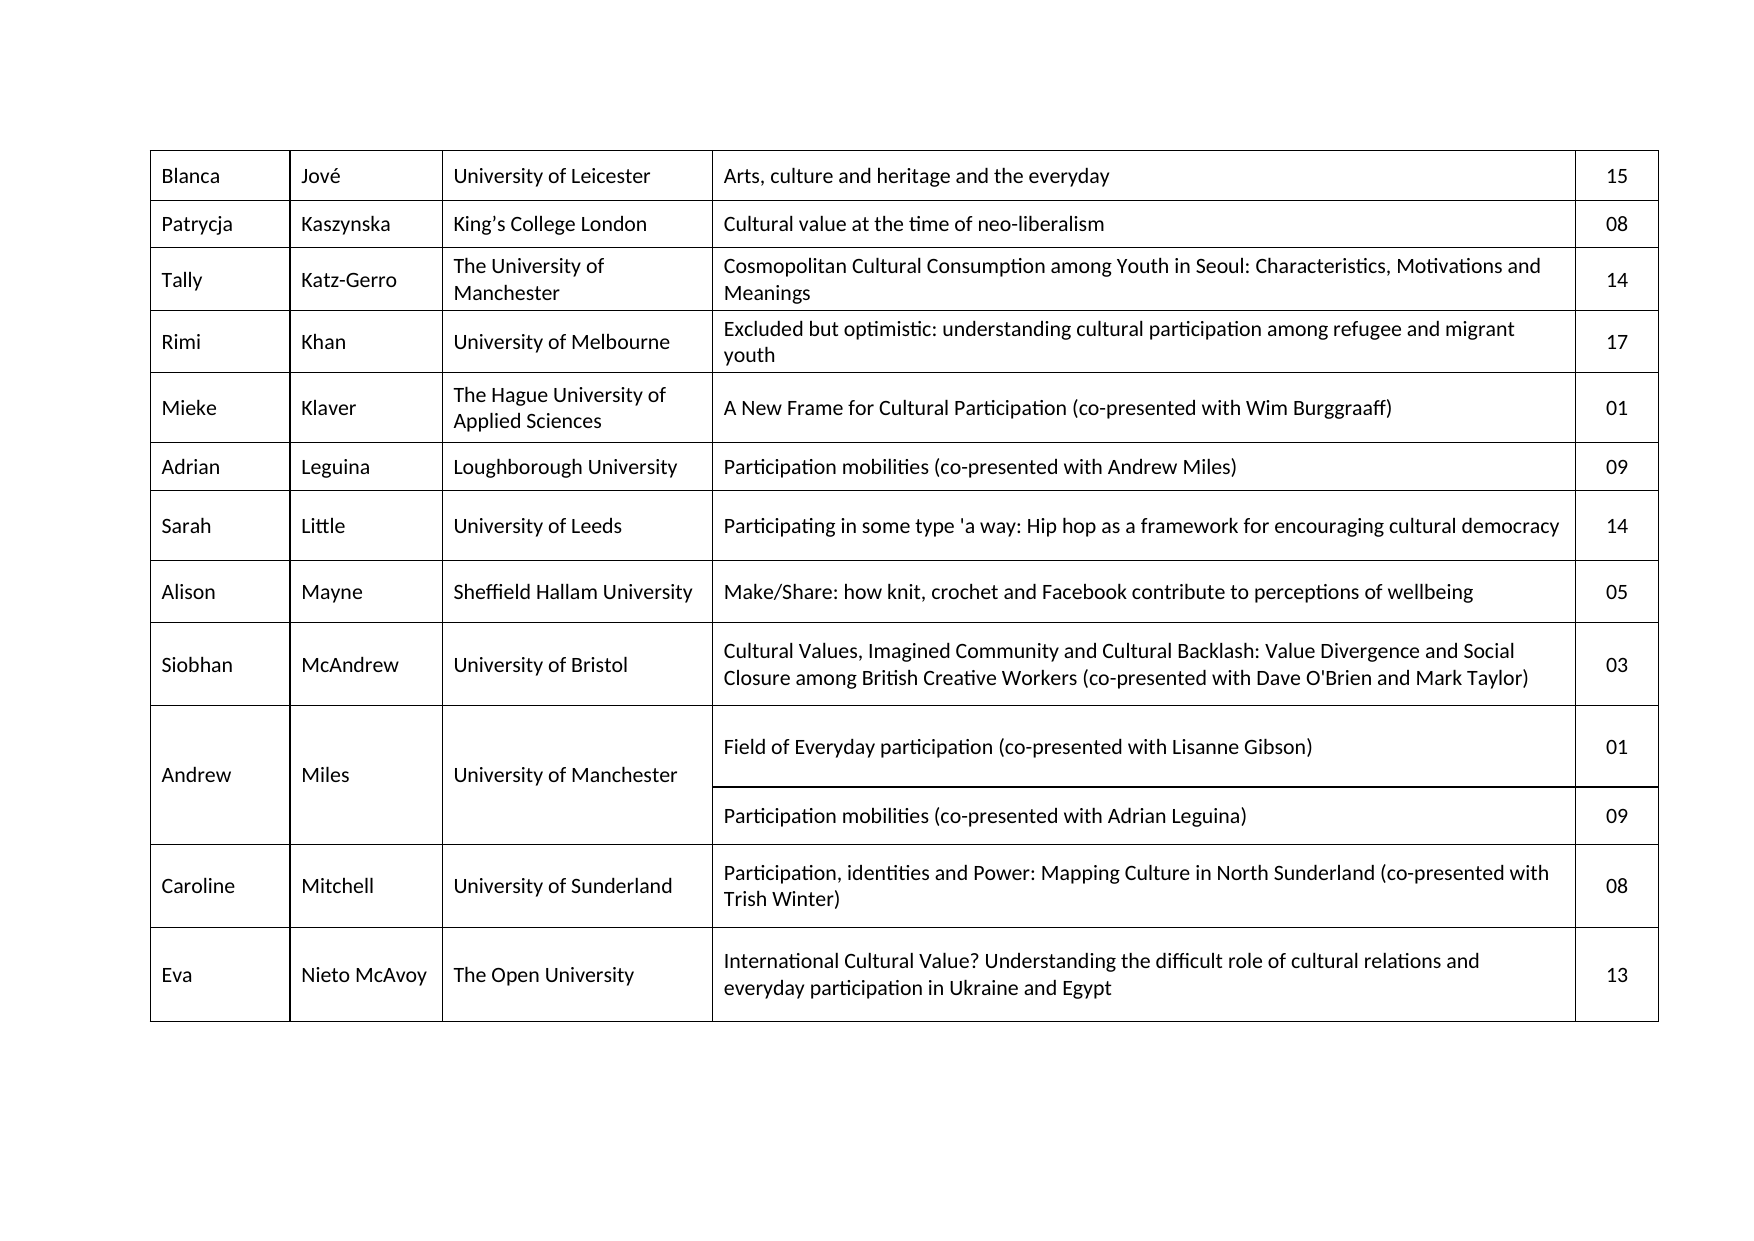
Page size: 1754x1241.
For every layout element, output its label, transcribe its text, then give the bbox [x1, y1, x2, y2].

table_cell Sheffield Hallam University [443, 561, 712, 622]
table_cell 05 [1576, 561, 1658, 622]
table_header Arts, culture and heritage and the everyday [713, 151, 1575, 199]
table_cell University of Bristol [443, 623, 712, 705]
table_cell Caroline [151, 845, 289, 927]
table_cell Participation mobilities (co-presented with Andrew Miles) [713, 443, 1575, 490]
table_cell Little [291, 491, 442, 559]
table_cell Siobhan [151, 623, 289, 705]
table_cell 01 [1576, 706, 1658, 786]
table_cell Cosmopolitan Cultural Consumption among Youth in Seoul: Characteristics, Motivations and Meanings [713, 248, 1575, 310]
table_cell The Open University [443, 928, 712, 1021]
table_cell Make/Share: how knit, crochet and Facebook contribute to perceptions of wellbeing [713, 561, 1575, 622]
table_cell 14 [1576, 491, 1658, 559]
table_cell Sarah [151, 491, 289, 559]
table_cell Alison [151, 561, 289, 622]
table_cell University of Sunderland [443, 845, 712, 927]
table_header Blanca [151, 151, 289, 199]
table_cell University of Manchester [443, 706, 712, 843]
table_cell Mieke [151, 373, 289, 442]
table_cell A New Frame for Cultural Participation (co-presented with Wim Burggraaff) [713, 373, 1575, 442]
table_cell 09 [1576, 443, 1658, 490]
table_cell International Cultural Value? Understanding the difficult role of cultural relations and everyday participation in Ukraine and Egypt [713, 928, 1575, 1021]
table_cell Mitchell [291, 845, 442, 927]
table_cell Nieto McAvoy [291, 928, 442, 1021]
table_cell Loughborough University [443, 443, 712, 490]
table_cell Patrycja [151, 201, 289, 247]
table_cell University of Leeds [443, 491, 712, 559]
table_header 15 [1576, 151, 1658, 199]
table_cell The University of Manchester [443, 248, 712, 310]
table_cell The Hague University of Applied Sciences [443, 373, 712, 442]
table_cell Cultural Values, Imagined Community and Cultural Backlash: Value Divergence and Social Closure among British Creative Workers (co-presented with Dave O'Brien and Mark Taylor) [713, 623, 1575, 705]
table_cell King’s College London [443, 201, 712, 247]
table_cell Miles [291, 706, 442, 843]
table_cell 13 [1576, 928, 1658, 1021]
table_cell Cultural value at the time of neo-liberalism [713, 201, 1575, 247]
table_cell Kaszynska [291, 201, 442, 247]
table_cell 08 [1576, 845, 1658, 927]
table_cell 17 [1576, 311, 1658, 372]
table_cell 09 [1576, 788, 1658, 843]
table_cell Klaver [291, 373, 442, 442]
table_cell University of Melbourne [443, 311, 712, 372]
table_cell 08 [1576, 201, 1658, 247]
table_cell Mayne [291, 561, 442, 622]
table_header Jové [291, 151, 442, 199]
table_cell 03 [1576, 623, 1658, 705]
table_cell Participation mobilities (co-presented with Adrian Leguina) [713, 788, 1575, 843]
table_cell Excluded but optimistic: understanding cultural participation among refugee and migrant youth [713, 311, 1575, 372]
table_cell Adrian [151, 443, 289, 490]
table_cell Katz-Gerro [291, 248, 442, 310]
table_cell 14 [1576, 248, 1658, 310]
table_cell Rimi [151, 311, 289, 372]
table_cell Tally [151, 248, 289, 310]
table_cell Khan [291, 311, 442, 372]
table_cell Participating in some type 'a way: Hip hop as a framework for encouraging cultural democracy [713, 491, 1575, 559]
table_cell Eva [151, 928, 289, 1021]
table_cell Field of Everyday participation (co-presented with Lisanne Gibson) [713, 706, 1575, 786]
table_cell Leguina [291, 443, 442, 490]
table_cell 01 [1576, 373, 1658, 442]
table_header University of Leicester [443, 151, 712, 199]
table_cell Andrew [151, 706, 289, 843]
table_cell Participation, identities and Power: Mapping Culture in North Sunderland (co-presented with Trish Winter) [713, 845, 1575, 927]
table_cell McAndrew [291, 623, 442, 705]
